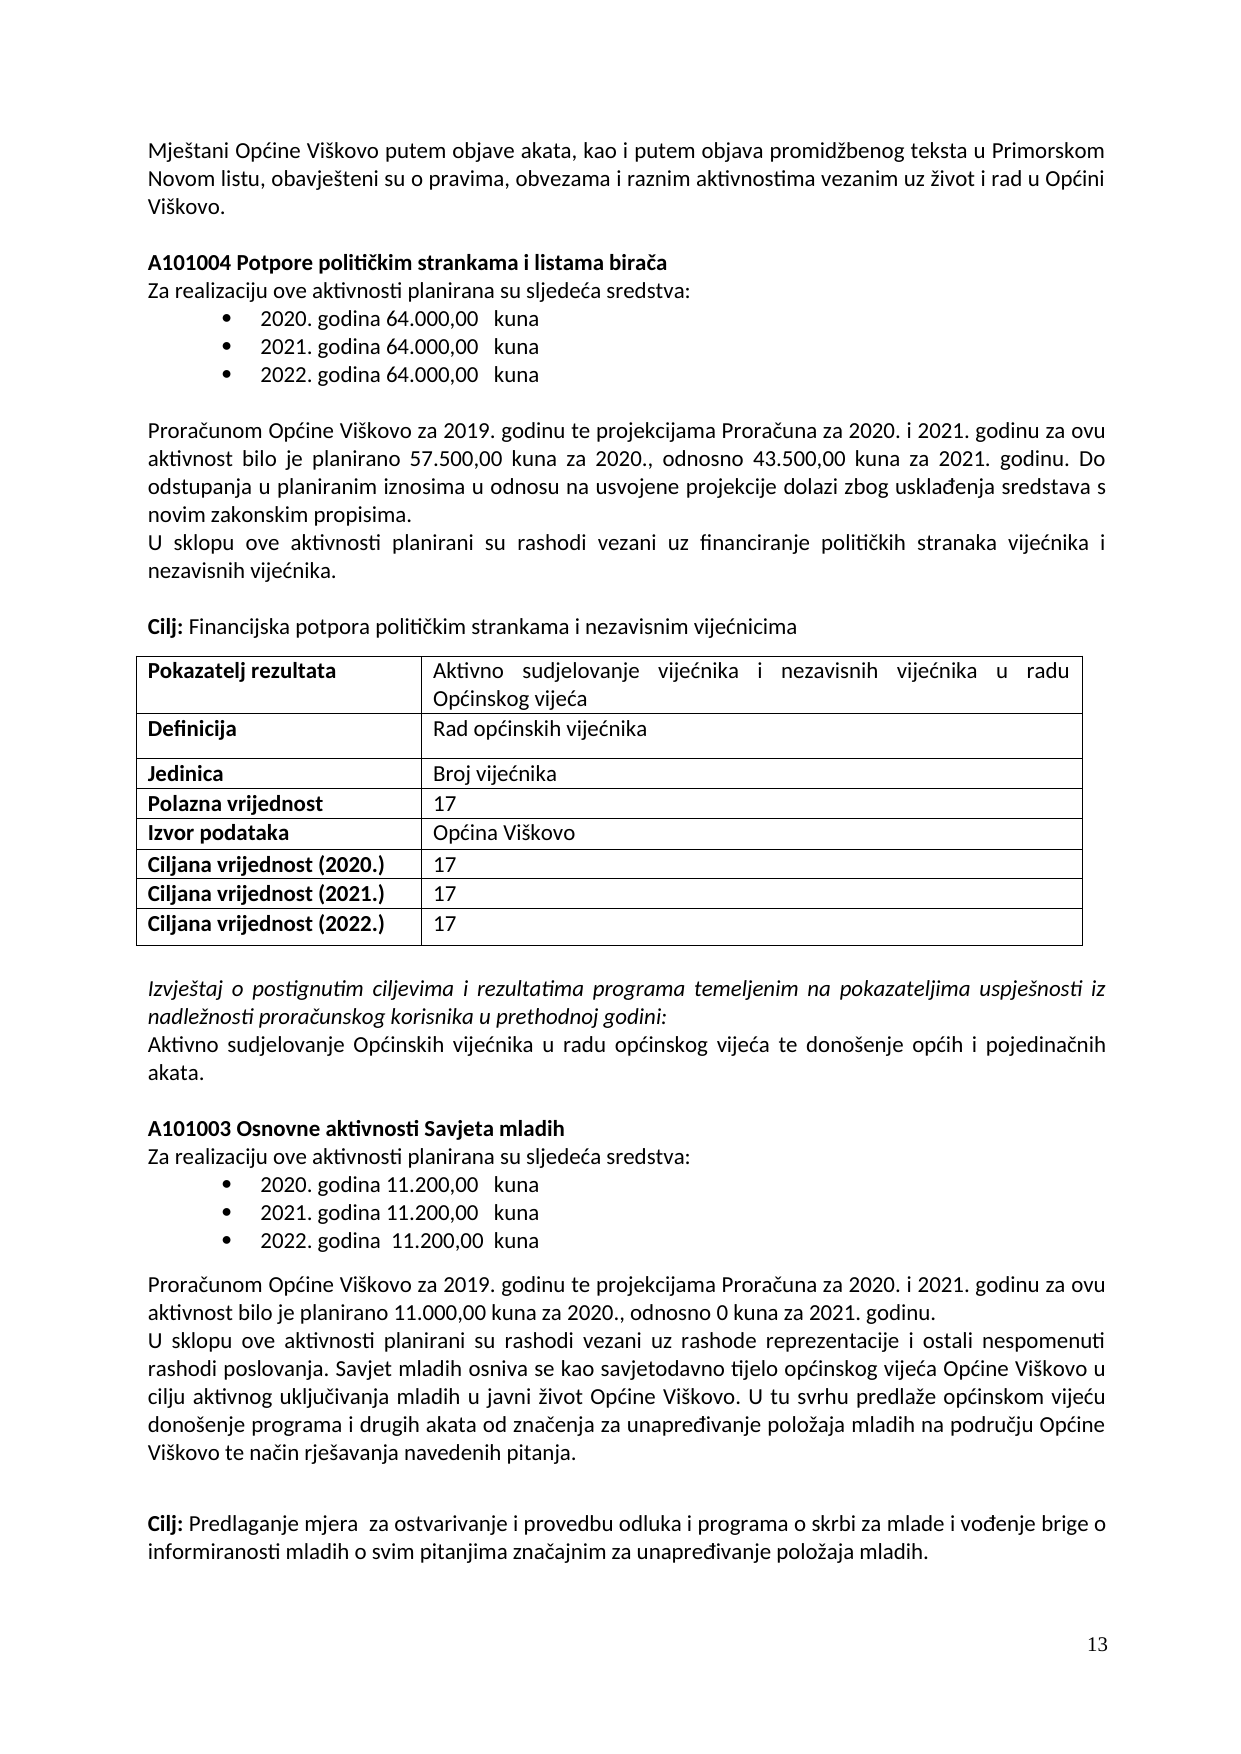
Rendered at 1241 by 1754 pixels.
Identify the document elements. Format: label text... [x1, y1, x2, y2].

text Proračunom Općine Viškovo za 2019. godinu te projekcijama Proračuna za 2020. i 2021. godinu za ovu aktivnost bilo je planirano 11.000,00 kuna za 2020., odnosno 0 kuna za 2021. godinu. [148, 1270, 1107, 1326]
table_cell Izvor podataka [137, 819, 421, 849]
list 2022. godina 64.000,00 kuna [223, 360, 1107, 388]
list 2020. godina 11.200,00 kuna [223, 1170, 1107, 1198]
table_cell Rad općinskih vijećnika [422, 714, 1082, 758]
table_header Aktivno sudjelovanje vijećnika i nezavisnih vijećnika u radu Općinskog vijeća [422, 657, 1082, 713]
text Proračunom Općine Viškovo za 2019. godinu te projekcijama Proračuna za 2020. i 2021. godinu za ovu aktivnost bilo je planirano 57.500,00 kuna za 2020., odnosno 43.500,00 kuna za 2021. godinu. Do odstupanja u planiranim iznosima u odnosu na usvojene projekcije dolazi zbog usklađenja sredstava s novim zakonskim propisima. [148, 416, 1107, 528]
table_cell Ciljana vrijednost (2021.) [137, 879, 421, 908]
table_cell Polazna vrijednost [137, 789, 421, 817]
table_cell Ciljana vrijednost (2022.) [137, 909, 421, 945]
table_cell Općina Viškovo [422, 819, 1082, 849]
table_cell 17 [422, 850, 1082, 878]
table_cell Definicija [137, 714, 421, 758]
text Cilj: Predlaganje mjera za ostvarivanje i provedbu odluka i programa o skrbi za mlade i vođenje brige o informiranosti mladih o svim pitanjima značajnim za unapređivanje položaja mladih. [148, 1509, 1107, 1565]
text Za realizaciju ove aktivnosti planirana su sljedeća sredstva: [148, 276, 1107, 304]
text U sklopu ove aktivnosti planirani su rashodi vezani uz rashode reprezentacije i ostali nespomenuti rashodi poslovanja. Savjet mladih osniva se kao savjetodavno tijelo općinskog vijeća Općine Viškovo u cilju aktivnog uključivanja mladih u javni život Općine Viškovo. U tu svrhu predlaže općinskom vijeću donošenje programa i drugih akata od značenja za unapređivanje položaja mladih na području Općine Viškovo te način rješavanja navedenih pitanja. [148, 1326, 1107, 1466]
list 2022. godina 11.200,00 kuna [223, 1226, 1107, 1254]
list 2020. godina 64.000,00 kuna [223, 304, 1107, 332]
text Mještani Općine Viškovo putem objave akata, kao i putem objava promidžbenog teksta u Primorskom Novom listu, obavješteni su o pravima, obvezama i raznim aktivnostima vezanim uz život i rad u Općini Viškovo. [148, 136, 1107, 220]
text Izvještaj o postignutim ciljevima i rezultatima programa temeljenim na pokazateljima uspješnosti iz nadležnosti proračunskog korisnika u prethodnoj godini: [148, 974, 1107, 1030]
text Aktivno sudjelovanje Općinskih vijećnika u radu općinskog vijeća te donošenje općih i pojedinačnih akata. [148, 1030, 1107, 1086]
table_cell 17 [422, 879, 1082, 908]
table_header Pokazatelj rezultata [137, 657, 421, 713]
text Cilj: Financijska potpora političkim strankama i nezavisnim vijećnicima [148, 612, 1107, 640]
table_cell 17 [422, 909, 1082, 945]
text U sklopu ove aktivnosti planirani su rashodi vezani uz financiranje političkih stranaka vijećnika i nezavisnih vijećnika. [148, 528, 1107, 584]
list 2021. godina 64.000,00 kuna [223, 332, 1107, 360]
list 2021. godina 11.200,00 kuna [223, 1198, 1107, 1226]
table_cell Jedinica [137, 759, 421, 788]
table_cell 17 [422, 789, 1082, 817]
text A101004 Potpore političkim strankama i listama birača [148, 248, 1107, 276]
table_cell Broj vijećnika [422, 759, 1082, 788]
text A101003 Osnovne aktivnosti Savjeta mladih [148, 1114, 1107, 1142]
text Za realizaciju ove aktivnosti planirana su sljedeća sredstva: [148, 1142, 1107, 1170]
table_cell Ciljana vrijednost (2020.) [137, 850, 421, 878]
